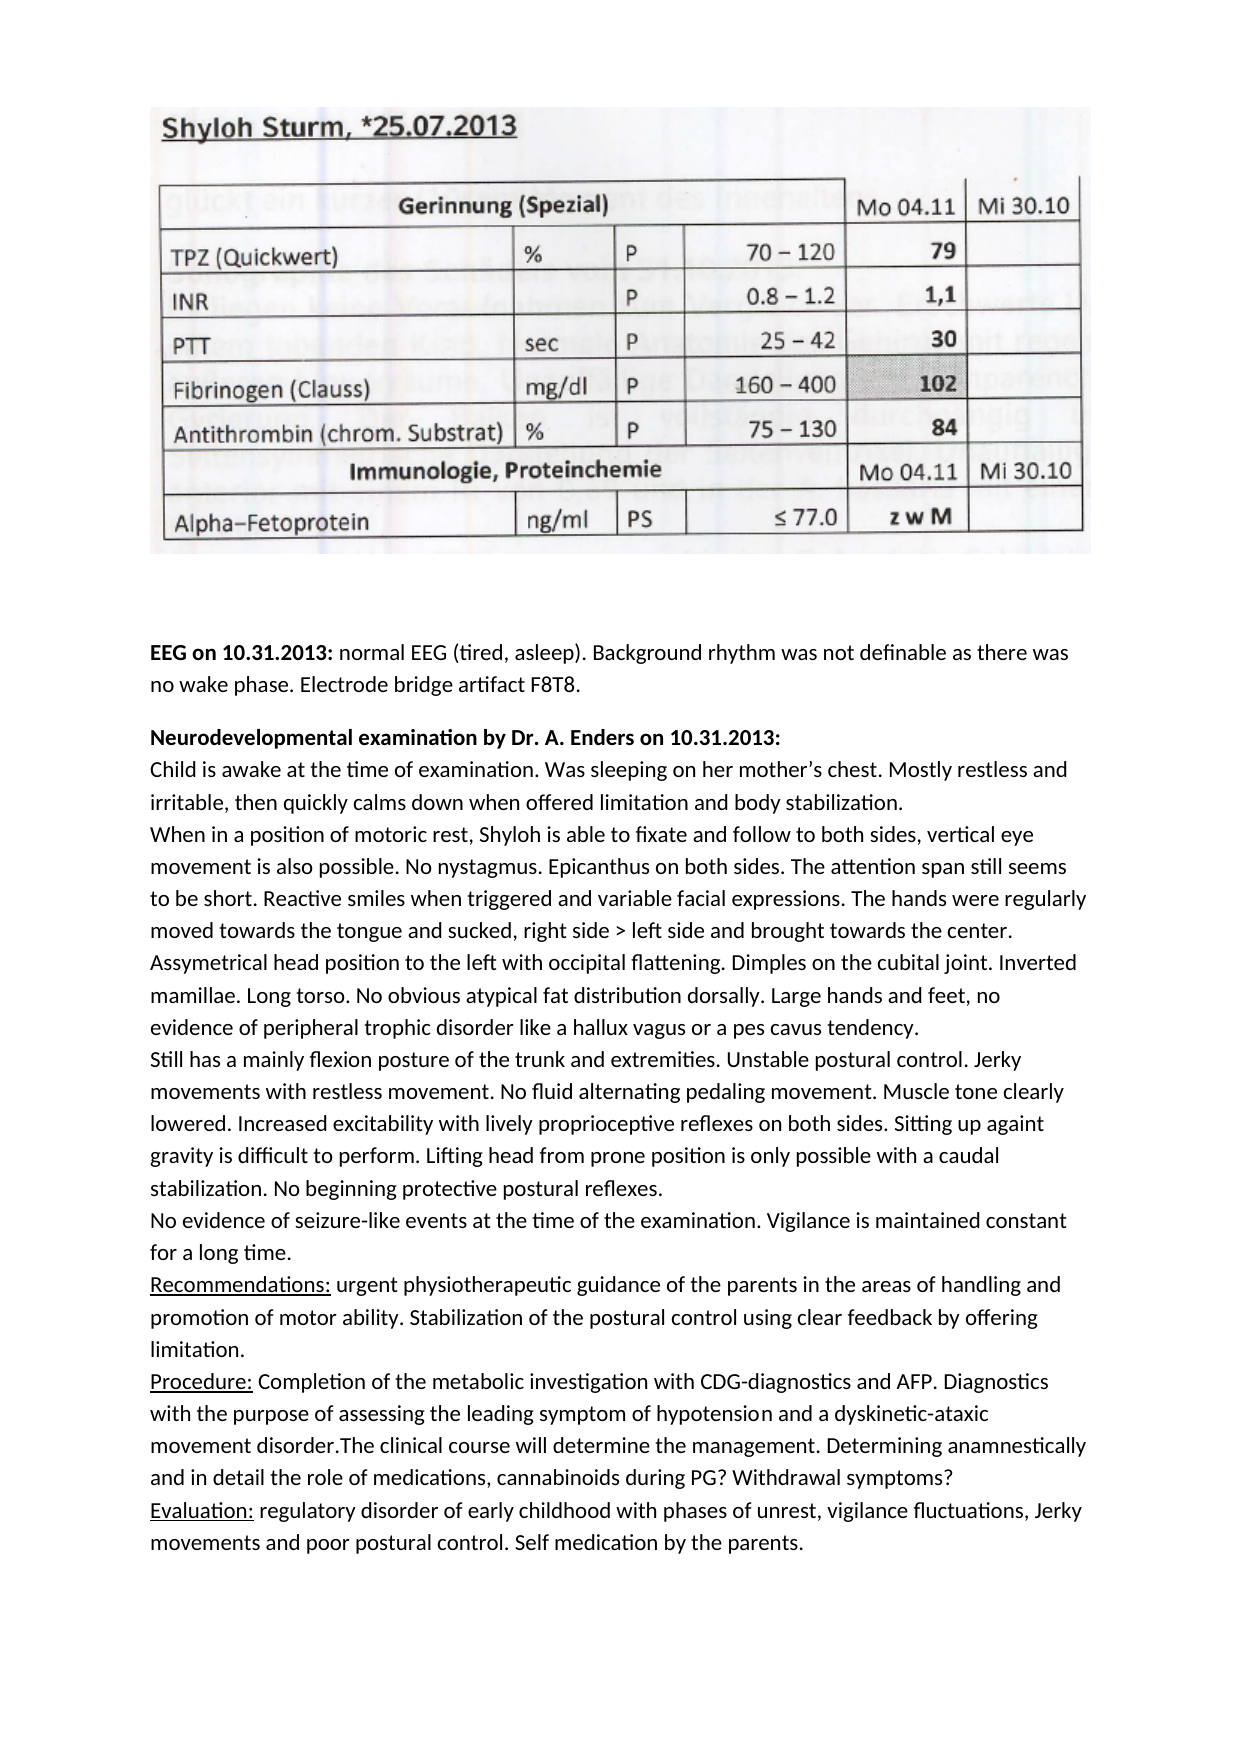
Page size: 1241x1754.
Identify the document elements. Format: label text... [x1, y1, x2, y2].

text Neurodevelopmental examination by Dr. A. Enders on 10.31.2013: Child is awake at the time of examination. Was sleeping on her mother’s chest. Mostly restless and irritable, then quickly calms down when offered limitation and body stabilization. When in a position of motoric rest, Shyloh is able to fixate and follow to both sides, vertical eye movement is also possible. No nystagmus. Epicanthus on both sides. The attention span still seems to be short. Reactive smiles when triggered and variable facial expressions. The hands were regularly moved towards the tongue and sucked, right side > left side and brought towards the center. Assymetrical head position to the left with occipital flattening. Dimples on the cubital joint. Inverted mamillae. Long torso. No obvious atypical fat distribution dorsally. Large hands and feet, no evidence of peripheral trophic disorder like a hallux vagus or a pes cavus tendency. Still has a mainly flexion posture of the trunk and extremities. Unstable postural control. Jerky movements with restless movement. No fluid alternating pedaling movement. Muscle tone clearly lowered. Increased excitability with lively proprioceptive reflexes on both sides. Sitting up againt gravity is difficult to perform. Lifting head from prone position is only possible with a caudal stabilization. No beginning protective postural reflexes. No evidence of seizure-like events at the time of the examination. Vigilance is maintained constant for a long time. Recommendations: urgent physiotherapeutic guidance of the parents in the areas of handling and promotion of motor ability. Stabilization of the postural control using clear feedback by offering limitation. Procedure: Completion of the metabolic investigation with CDG-diagnostics and AFP. Diagnostics with the purpose of assessing the leading symptom of hypotension and a dyskinetic-ataxic movement disorder.The clinical course will determine the management. Determining anamnestically and in detail the role of medications, cannabinoids during PG? Withdrawal symptoms? Evaluation: regulatory disorder of early childhood with phases of unrest, vigilance fluctuations, Jerky movements and poor postural control. Self medication by the parents. [150, 723, 1090, 1556]
text EEG on 10.31.2013: normal EEG (tired, asleep). Background rhythm was not definable as there was no wake phase. Electrode bridge artifact F8T8. [150, 638, 1090, 698]
picture [150, 107, 1091, 554]
